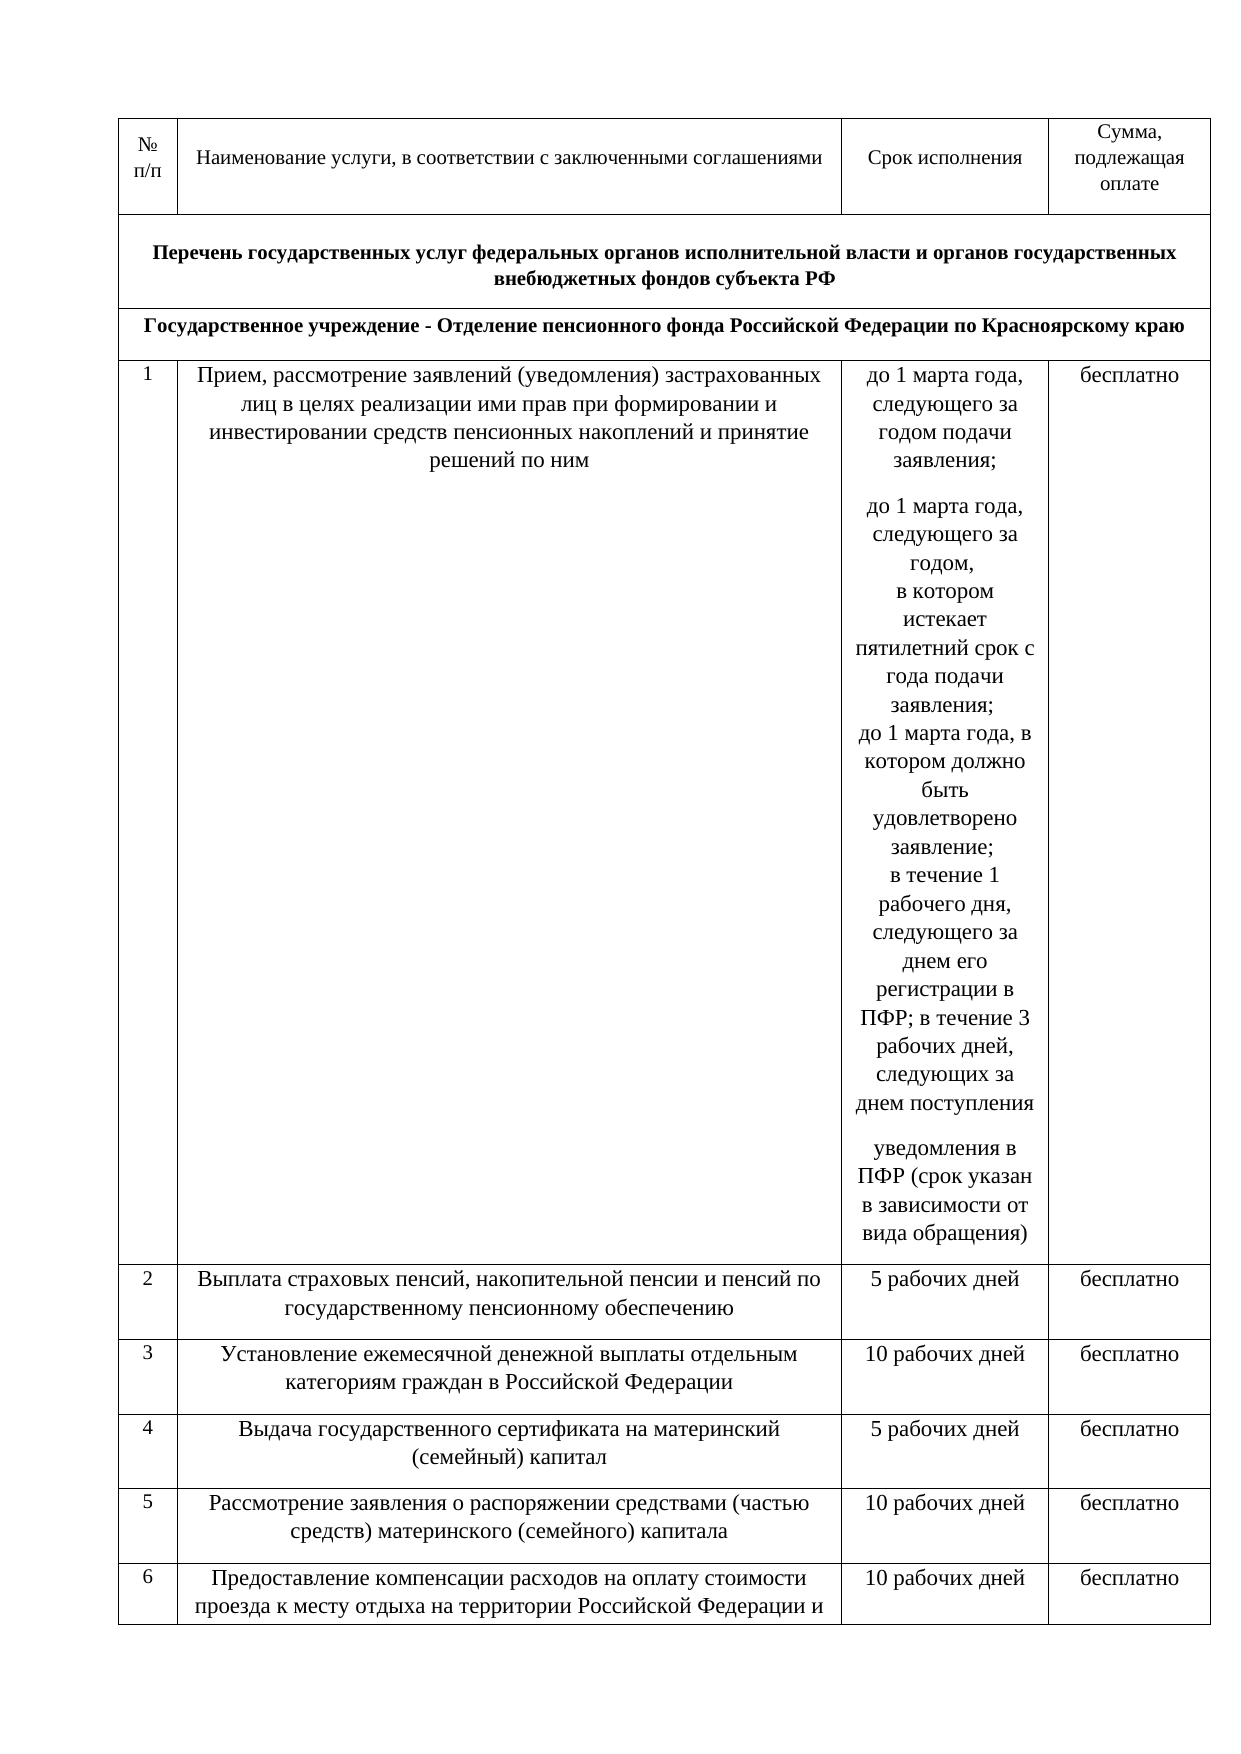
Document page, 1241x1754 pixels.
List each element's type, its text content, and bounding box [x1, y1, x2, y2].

table_header № п/п [119, 119, 177, 214]
table_header Срок исполнения [842, 119, 1048, 214]
table_cell бесплатно [1049, 1340, 1210, 1413]
table_cell 5 рабочих дней [842, 1265, 1048, 1339]
table_cell 2 [119, 1265, 177, 1339]
table_cell бесплатно [1049, 1265, 1210, 1339]
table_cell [178, 1564, 841, 1624]
table_cell Прием, рассмотрение заявлений (уведомления) застрахованных лиц в целях реализации ими прав при формировании и инвестировании средств пенсионных накоплений и принятие решений по ним [178, 361, 841, 1264]
table_cell Выдача государственного сертификата на материнский (семейный) капитал [178, 1415, 841, 1488]
table_cell бесплатно [1049, 1564, 1210, 1624]
table_cell бесплатно [1049, 1415, 1210, 1488]
table_cell бесплатно [1049, 1489, 1210, 1563]
table_cell 10 рабочих дней [842, 1564, 1048, 1624]
table_cell 6 [119, 1564, 177, 1624]
table_cell 4 [119, 1415, 177, 1488]
table_header Сумма, подлежащая оплате [1049, 119, 1210, 214]
table_cell 5 рабочих дней [842, 1415, 1048, 1488]
table_cell Установление ежемесячной денежной выплаты отдельным категориям граждан в Российской Федерации [178, 1340, 841, 1413]
table_cell 3 [119, 1340, 177, 1413]
table_cell 10 рабочих дней [842, 1489, 1048, 1563]
table_cell бесплатно [1049, 361, 1210, 1264]
table_header Наименование услуги, в соответствии с заключенными соглашениями [178, 119, 841, 214]
table_cell 5 [119, 1489, 177, 1563]
table_cell Перечень государственных услуг федеральных органов исполнительной власти и органов государственных внебюджетных фондов субъекта РФ [119, 215, 1210, 308]
table_cell 1 [119, 361, 177, 1264]
table_cell Государственное учреждение - Отделение пенсионного фонда Российской Федерации по Красноярскому краю [119, 309, 1210, 360]
table_cell до 1 марта года, следующего за годом подачи заявления; до 1 марта года, следующего за годом, в котором истекает пятилетний срок с года подачи заявления; до 1 марта года, в котором должно быть удовлетворено заявление; в течение 1 рабочего дня, следующего за днем его регистрации в ПФР; в течение 3 рабочих дней, следующих за днем поступления уведомления в ПФР (срок указан в зависимости от вида обращения) [842, 361, 1048, 1264]
table_cell Выплата страховых пенсий, накопительной пенсии и пенсий по государственному пенсионному обеспечению [178, 1265, 841, 1339]
table_cell 10 рабочих дней [842, 1340, 1048, 1413]
table_cell Рассмотрение заявления о распоряжении средствами (частью средств) материнского (семейного) капитала [178, 1489, 841, 1563]
